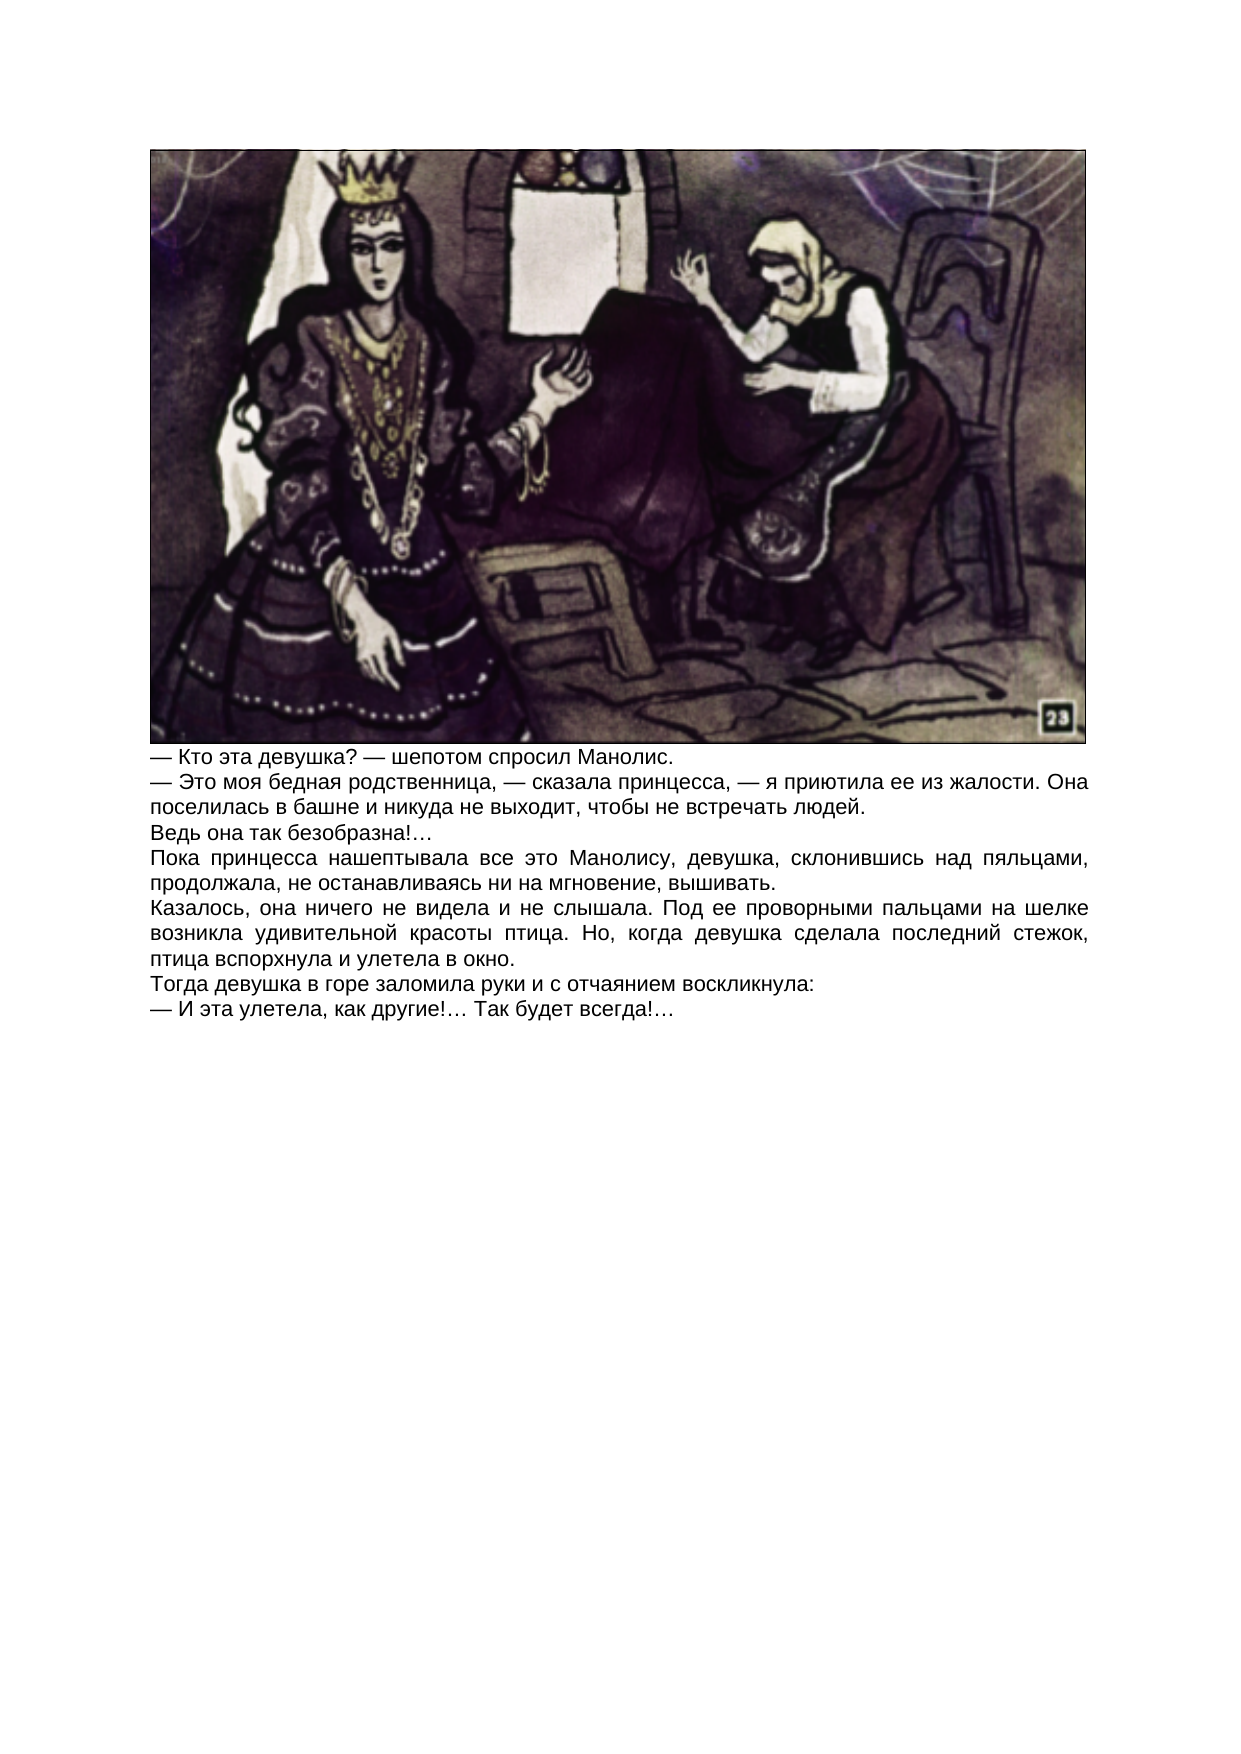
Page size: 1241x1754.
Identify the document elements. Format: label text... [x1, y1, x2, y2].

text Казалось, она ничего не видела и не слышала. Под ее проворными пальцами на шелке возникла удивительной красоты птица. Но, когда девушка сделала последний стежок, птица вспорхнула и улетела в окно. [150, 895, 1090, 971]
text Пока принцесса нашептывала все это Манолису, девушка, склонившись над пяльцами, продолжала, не останавливаясь ни на мгновение, вышивать. [150, 845, 1090, 895]
text Тогда девушка в горе заломила руки и с отчаянием воскликнула: [150, 971, 1090, 996]
text — Кто эта девушка? — шепотом спросил Манолис. [150, 744, 1090, 769]
picture [151, 151, 1085, 743]
text Ведь она так безобразна!… [150, 819, 1090, 845]
text — И эта улетела, как другие!… Так будет всегда!… [150, 996, 1090, 1021]
text — Это моя бедная родственница, — сказала принцесса, — я приютила ее из жалости. Она поселилась в башне и никуда не выходит, чтобы не встречать людей. [150, 769, 1090, 819]
